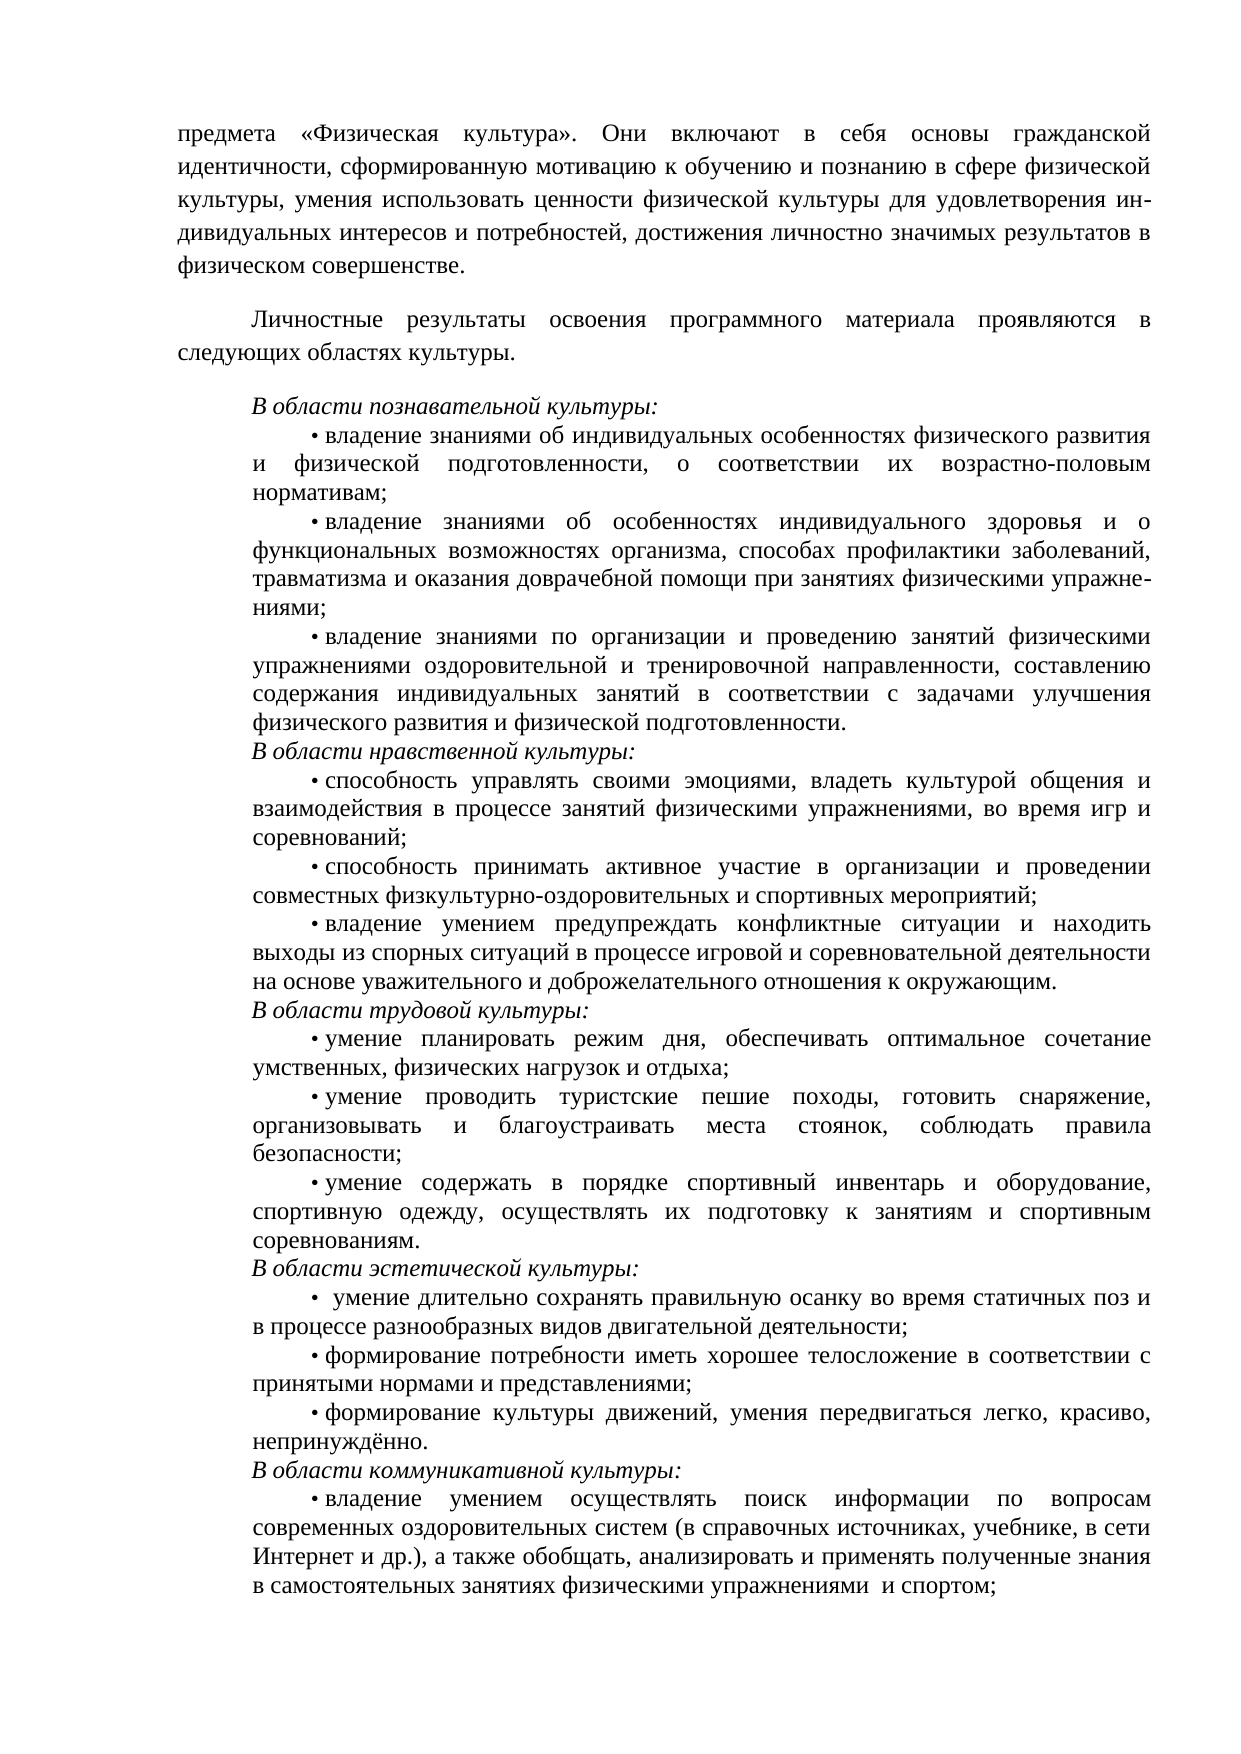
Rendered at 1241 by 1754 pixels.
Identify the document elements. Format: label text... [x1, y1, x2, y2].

list владение знаниями об индивидуальных особенностях физического развития и физической подготовленности, о соответствии их возрастно-половым нормативам; [252, 420, 1152, 506]
list владение знаниями по организации и проведению занятий физическими упражнениями оздоровительной и тренировочной направленности, составлению содержания индивидуальных занятий в соответствии с задачами улучшения физического развития и физической подготовленности. [252, 621, 1152, 736]
list владение знаниями об особенностях индивидуального здоровья и о функциональных возможностях организма, способах профилактики заболеваний, травматизма и оказания доврачебной помощи при занятиях физическими упражнениями; [252, 506, 1152, 621]
list умение проводить туристские пешие походы, готовить снаряжение, организовывать и благоустраивать места стоянок, соблюдать правила безопасности; [252, 1081, 1152, 1167]
text В области эстетической культуры: [251, 1253, 1152, 1282]
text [177, 118, 1152, 279]
list умение планировать режим дня, обеспечивать оптимальное сочетание умственных, физических нагрузок и отдыха; [252, 1023, 1152, 1081]
list формирование культуры движений, умения передвигаться легко, красиво, непринуждённо. [252, 1397, 1152, 1455]
list умение длительно сохранять правильную осанку во время статичных поз и в процессе разнообразных видов двигательной деятельности; [252, 1282, 1152, 1340]
text В области познавательной культуры: [251, 391, 1152, 420]
list способность управлять своими эмоциями, владеть культурой общения и взаимодействия в процессе занятий физическими упражнениями, во время игр и соревнований; [252, 765, 1152, 851]
list способность принимать активное участие в организации и проведении совместных физкультурно-оздоровительных и спортивных мероприятий; [252, 851, 1152, 908]
list владение умением предупреждать конфликтные ситуации и находить выходы из спорных ситуаций в процессе игровой и соревновательной деятельности на основе уважительного и доброжелательного отношения к окружающим. [252, 908, 1152, 995]
text Личностные результаты освоения программного материала проявляются в следующих областях культуры. [177, 304, 1152, 366]
list формирование потребности иметь хорошее телосложение в соответствии с принятыми нормами и представлениями; [252, 1340, 1152, 1397]
text В области коммуникативной культуры: [251, 1455, 1152, 1483]
text В области трудовой культуры: [251, 995, 1152, 1023]
list владение умением осуществлять поиск информации по вопросам современных оздоровительных систем (в справочных источниках, учебнике, в сети Интернет и др.), а также обобщать, анализировать и применять полученные знания в самостоятельных занятиях физическими упражнениями и спортом; [252, 1483, 1152, 1598]
list умение содержать в порядке спортивный инвентарь и оборудование, спортивную одежду, осуществлять их подготовку к занятиям и спортивным соревнованиям. [252, 1167, 1152, 1253]
text В области нравственной культуры: [251, 736, 1152, 765]
